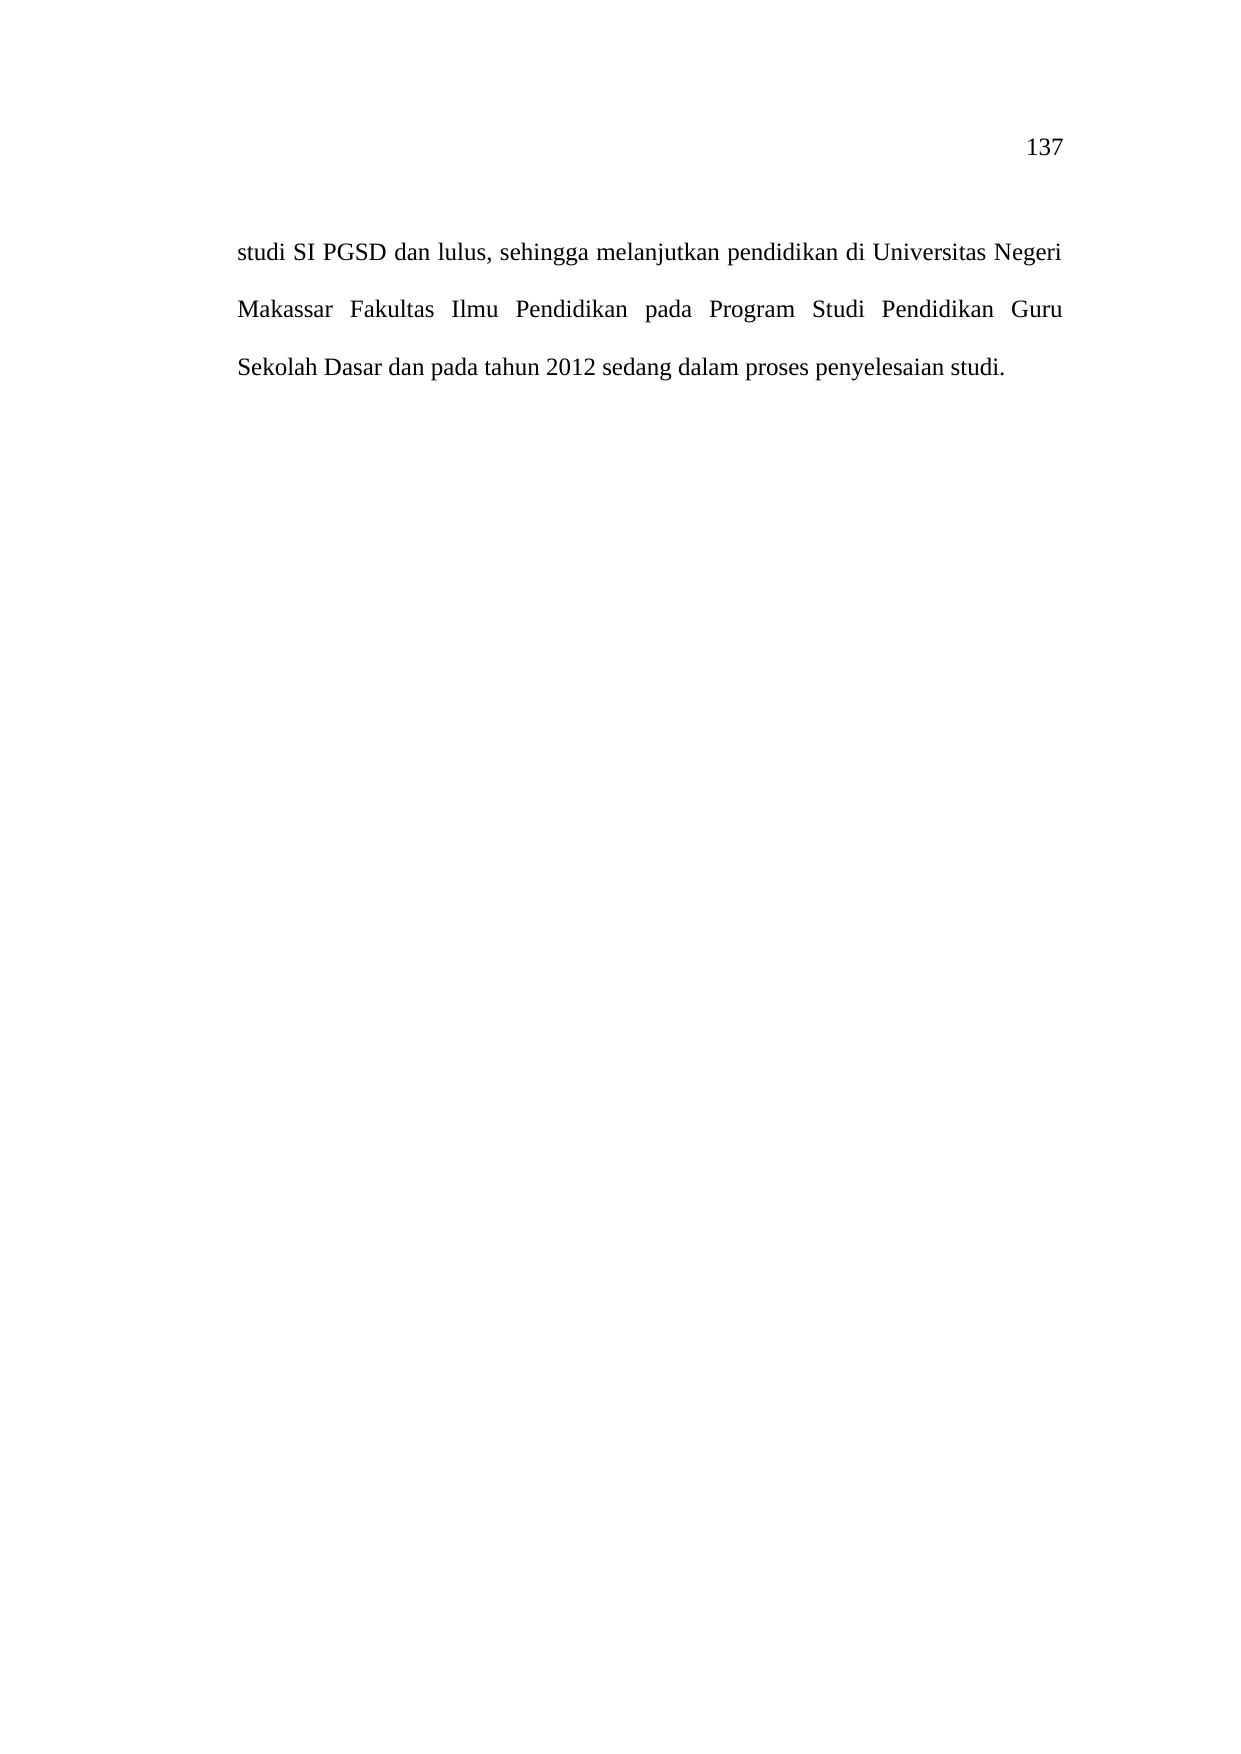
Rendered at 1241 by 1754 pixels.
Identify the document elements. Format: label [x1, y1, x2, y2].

text [237, 237, 1063, 381]
